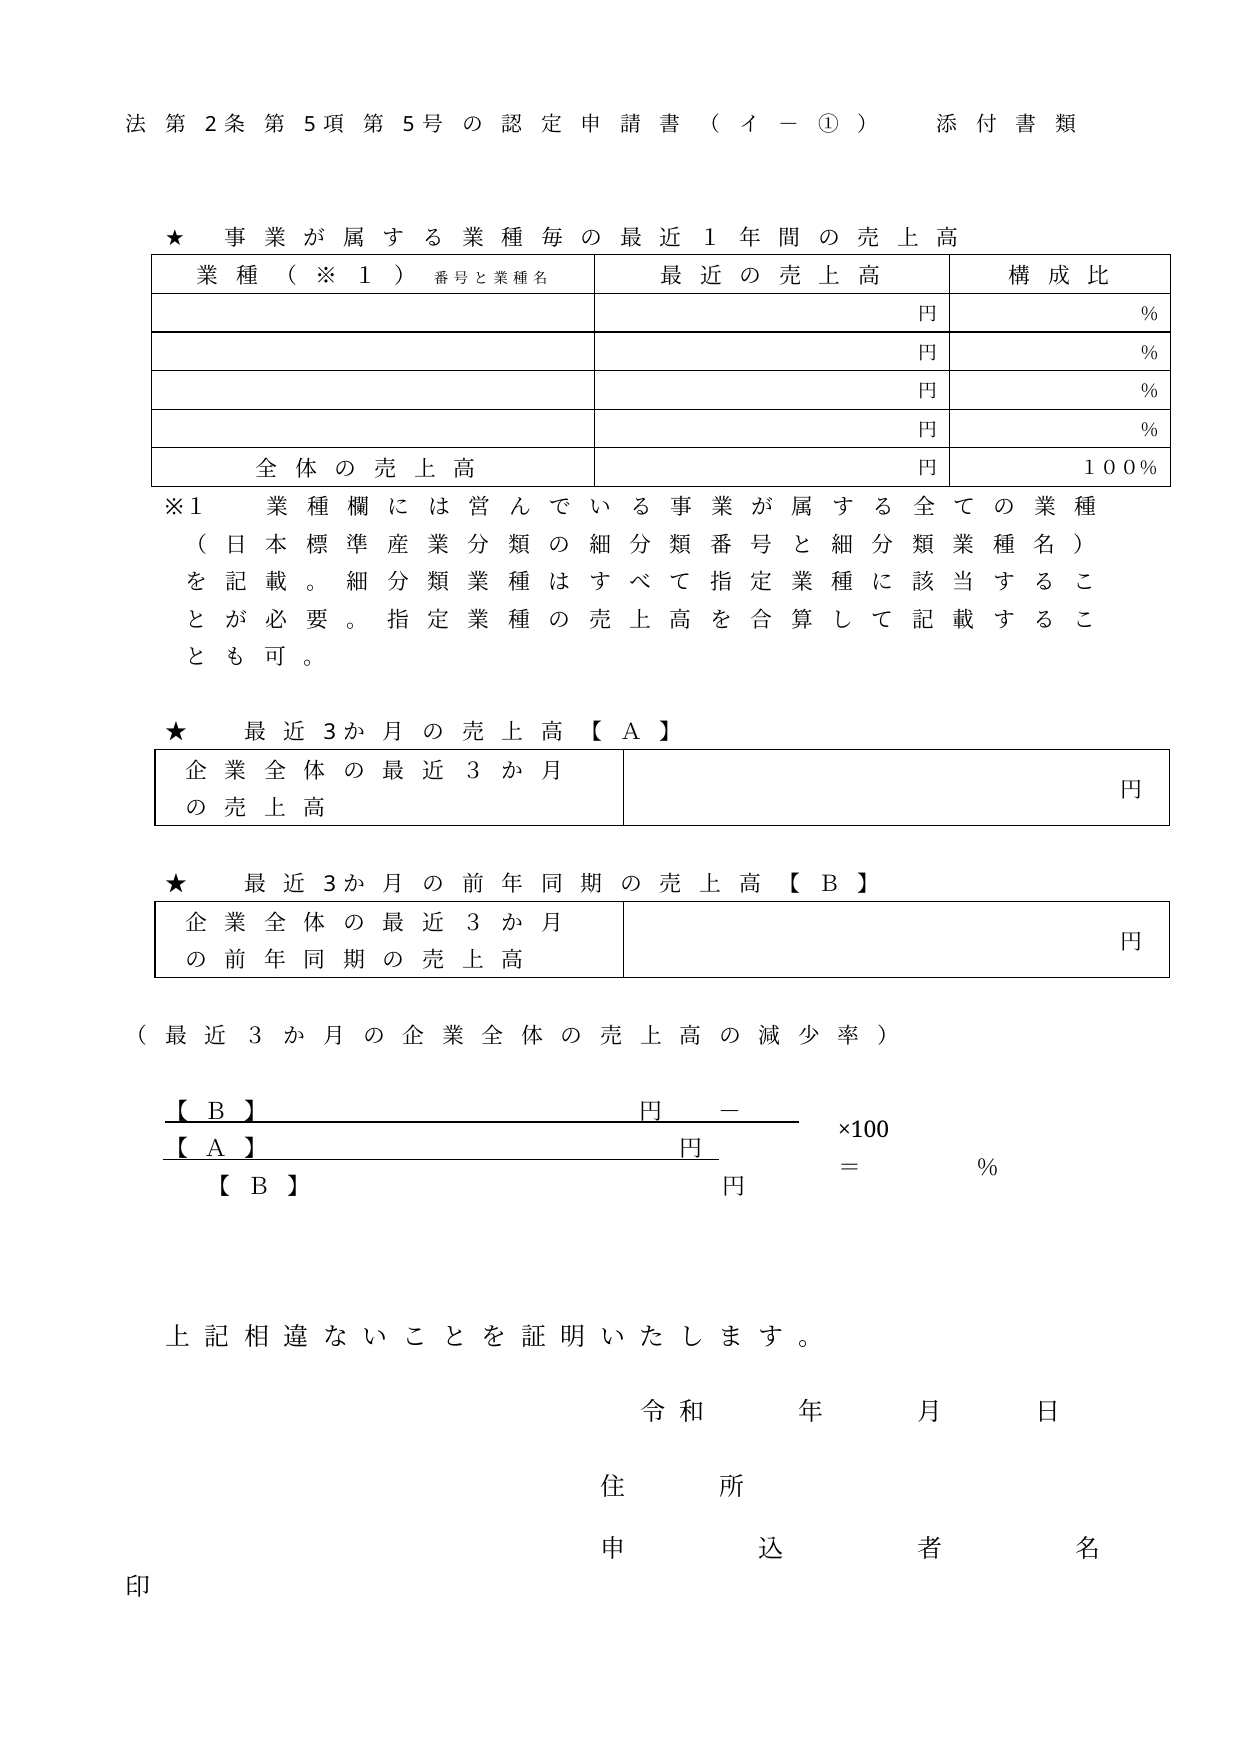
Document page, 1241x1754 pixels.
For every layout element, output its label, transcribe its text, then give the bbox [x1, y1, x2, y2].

table_header ％ [964, 1091, 1170, 1203]
table_cell 円 [595, 333, 949, 370]
table_cell [152, 333, 594, 370]
table_cell １００％ [950, 448, 1170, 486]
text ★ 最近3か月の売上高【Ａ】 [125, 712, 1115, 749]
table_header 最近の売上高 [595, 255, 949, 293]
text ★ 最近3か月の前年同期の売上高【Ｂ】 [125, 864, 1115, 901]
text 上記相違ないことを証明いたします。 [125, 1316, 1115, 1353]
table_cell [152, 294, 594, 331]
table_header 円 [624, 902, 1169, 977]
table_header 構成比 [950, 255, 1170, 293]
table_cell 全体の売上高 [152, 448, 594, 486]
table_cell 円 [595, 448, 949, 486]
table_cell ％ [950, 410, 1170, 447]
table_cell 円 [595, 371, 949, 408]
table_header 企業全体の最近３か月の売上高 [156, 750, 623, 825]
table_cell ％ [950, 333, 1170, 370]
table_cell [152, 410, 594, 447]
table_cell ％ [950, 371, 1170, 408]
text （最近３か月の企業全体の売上高の減少率） [125, 1016, 1115, 1053]
table_header 円 [624, 750, 1169, 825]
text 住 所 [125, 1466, 1115, 1503]
table_header ×100 ＝ [816, 1091, 963, 1203]
table_header 業種（※１）番号と業種名 [152, 255, 594, 293]
text ★ 事業が属する業種毎の最近１年間の売上高 [145, 217, 1115, 254]
text ※１ 業種欄には営んでいる事業が属する全ての業種（日本標準産業分類の細分類番号と細分類業種名）を記載。細分類業種はすべて指定業種に該当することが必要。指定業種の売上高を合算して記載することも可。 [145, 487, 1115, 674]
text 令和 年 月 日 [125, 1391, 1115, 1428]
table_cell [152, 371, 594, 408]
table_cell 円 [595, 410, 949, 447]
table_header 【Ｂ】 円 － 【Ａ】 円 [151, 1091, 816, 1166]
table_cell 円 [595, 294, 949, 331]
text 申込者名 印 [125, 1528, 1115, 1603]
table_cell 【Ｂ】 円 [151, 1166, 816, 1203]
table_header 企業全体の最近３か月の前年同期の売上高 [156, 902, 623, 977]
table_cell ％ [950, 294, 1170, 331]
text 法第2条第5項第5号の認定申請書（イ－①） 添付書類 [125, 104, 1115, 142]
